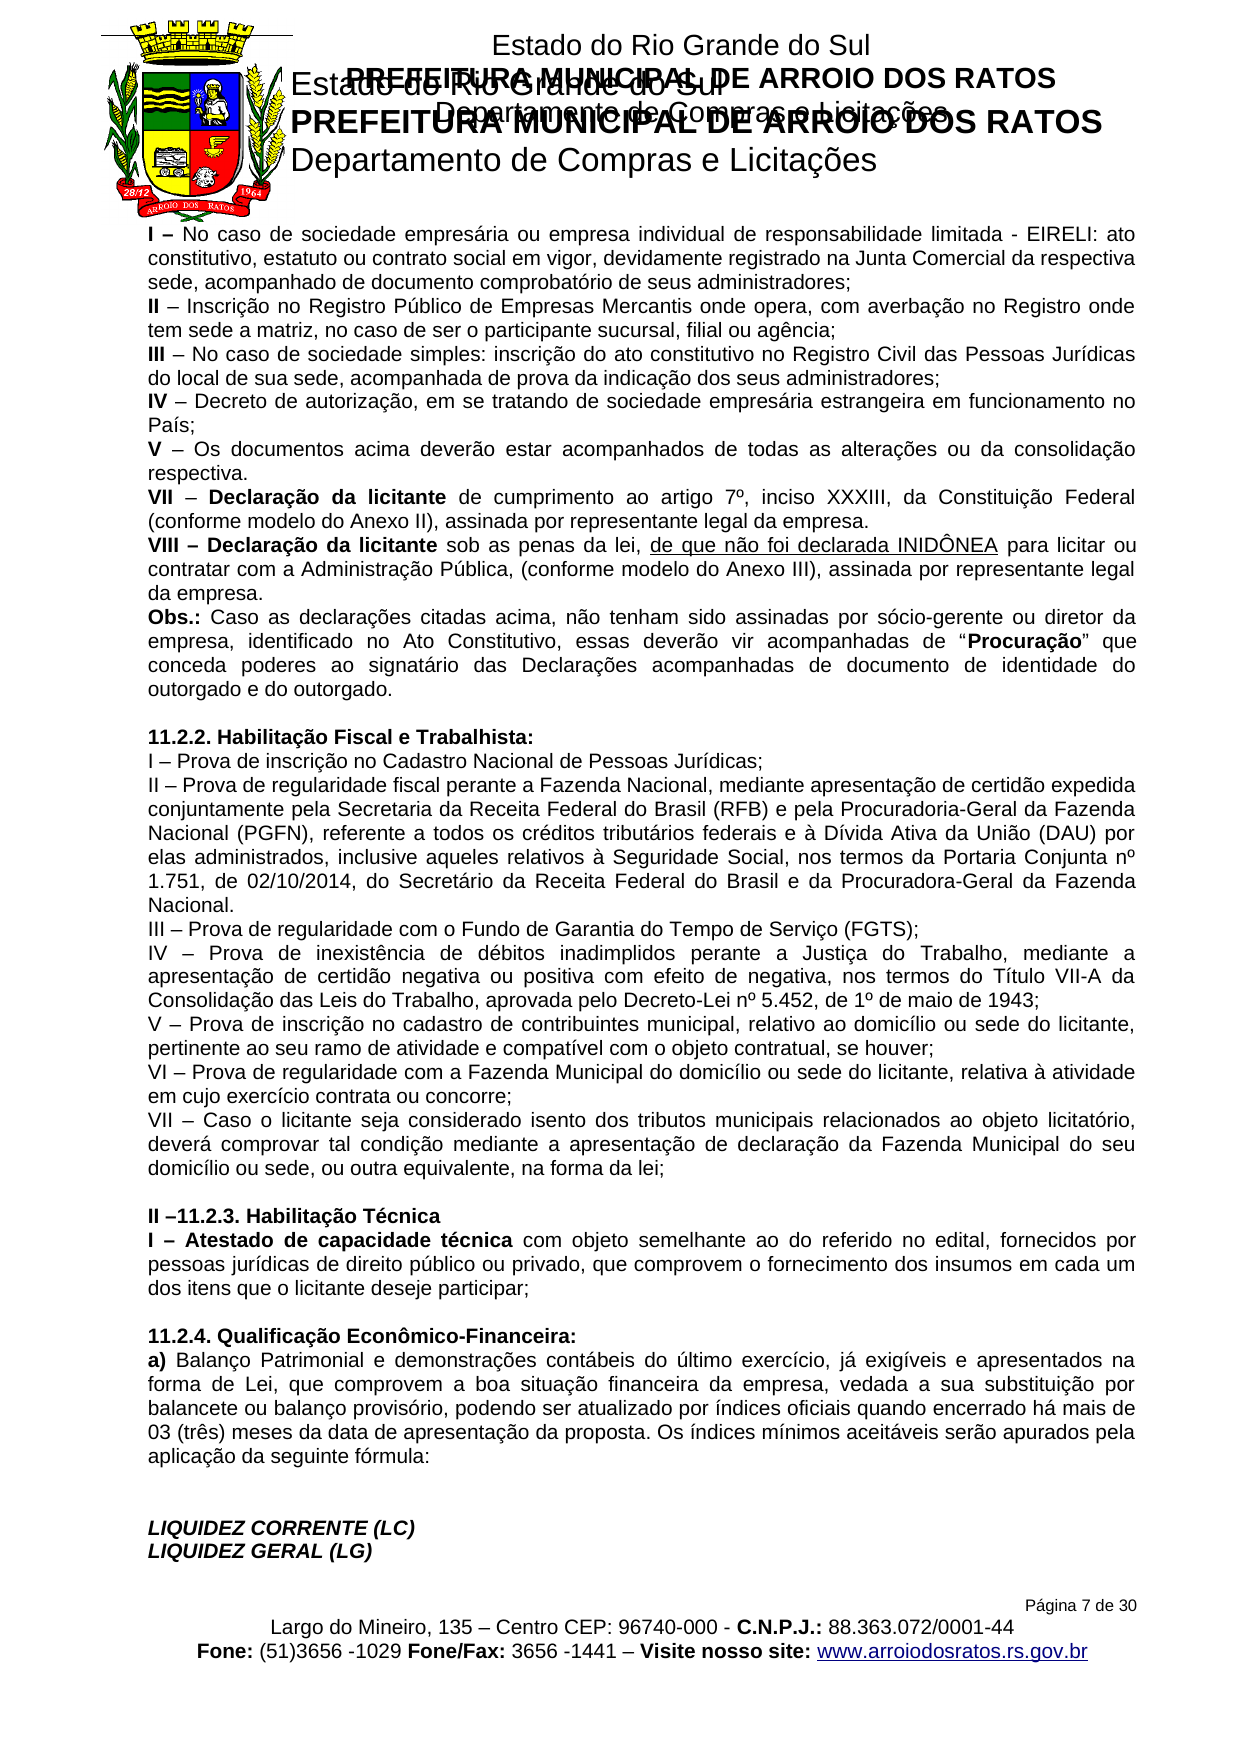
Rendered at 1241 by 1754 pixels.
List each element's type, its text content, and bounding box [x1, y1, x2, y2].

text VIII – Declaração da licitante sob as penas da lei, de que não foi declarada INIDÔNEA para licitar ou contratar com a Administração Pública, (conforme modelo do Anexo III), assinada por representante legal da empresa. [148, 533, 1137, 605]
text III – No caso de sociedade simples: inscrição do ato constitutivo no Registro Civil das Pessoas Jurídicas do local de sua sede, acompanhada de prova da indicação dos seus administradores; [148, 341, 1137, 389]
text 11.2.4. Qualificação Econômico-Financeira: [148, 1324, 1137, 1348]
text II – Prova de regularidade fiscal perante a Fazenda Nacional, mediante apresentação de certidão expedida conjuntamente pela Secretaria da Receita Federal do Brasil (RFB) e pela Procuradoria-Geral da Fazenda Nacional (PGFN), referente a todos os créditos tributários federais e à Dívida Ativa da União (DAU) por elas administrados, inclusive aqueles relativos à Seguridade Social, nos termos da Portaria Conjunta nº 1.751, de 02/10/2014, do Secretário da Receita Federal do Brasil e da Procuradora-Geral da Fazenda Nacional. [148, 773, 1137, 916]
text VII – Declaração da licitante de cumprimento ao artigo 7º, inciso XXXIII, da Constituição Federal (conforme modelo do Anexo II), assinada por representante legal da empresa. [148, 485, 1137, 533]
text VI – Prova de regularidade com a Fazenda Municipal do domicílio ou sede do licitante, relativa à atividade em cujo exercício contrata ou concorre; [148, 1060, 1137, 1108]
text I – No caso de sociedade empresária ou empresa individual de responsabilidade limitada - EIRELI: ato constitutivo, estatuto ou contrato social em vigor, devidamente registrado na Junta Comercial da respectiva sede, acompanhado de documento comprobatório de seus administradores; [148, 222, 1137, 293]
text Obs.: Caso as declarações citadas acima, não tenham sido assinadas por sócio-gerente ou diretor da empresa, identificado no Ato Constitutivo, essas deverão vir acompanhadas de “Procuração” que conceda poderes ao signatário das Declarações acompanhadas de documento de identidade do outorgado e do outorgado. [148, 605, 1137, 701]
picture [101, 18, 295, 225]
text IV – Decreto de autorização, em se tratando de sociedade empresária estrangeira em funcionamento no País; [148, 389, 1137, 437]
text VII – Caso o licitante seja considerado isento dos tributos municipais relacionados ao objeto licitatório, deverá comprovar tal condição mediante a apresentação de declaração da Fazenda Municipal do seu domicílio ou sede, ou outra equivalente, na forma da lei; [148, 1108, 1137, 1180]
text II –11.2.3. Habilitação Técnica [148, 1204, 1137, 1228]
text II – Inscrição no Registro Público de Empresas Mercantis onde opera, com averbação no Registro onde tem sede a matriz, no caso de ser o participante sucursal, filial ou agência; [148, 293, 1137, 341]
text V – Prova de inscrição no cadastro de contribuintes municipal, relativo ao domicílio ou sede do licitante, pertinente ao seu ramo de atividade e compatível com o objeto contratual, se houver; [148, 1012, 1137, 1060]
text LIQUIDEZ CORRENTE (LC) [148, 1515, 1137, 1539]
text I – Atestado de capacidade técnica com objeto semelhante ao do referido no edital, fornecidos por pessoas jurídicas de direito público ou privado, que comprovem o fornecimento dos insumos em cada um dos itens que o licitante deseje participar; [148, 1228, 1137, 1300]
text 11.2.2. Habilitação Fiscal e Trabalhista: [148, 725, 1137, 749]
list V – Os documentos acima deverão estar acompanhados de todas as alterações ou da consolidação respectiva. [148, 437, 1137, 485]
text IV – Prova de inexistência de débitos inadimplidos perante a Justiça do Trabalho, mediante a apresentação de certidão negativa ou positiva com efeito de negativa, nos termos do Título VII-A da Consolidação das Leis do Trabalho, aprovada pelo Decreto-Lei nº 5.452, de 1º de maio de 1943; [148, 940, 1137, 1012]
text LIQUIDEZ GERAL (LG) [148, 1539, 1137, 1563]
text III – Prova de regularidade com o Fundo de Garantia do Tempo de Serviço (FGTS); [148, 916, 1137, 940]
text I – Prova de inscrição no Cadastro Nacional de Pessoas Jurídicas; [148, 749, 1137, 773]
text a) Balanço Patrimonial e demonstrações contábeis do último exercício, já exigíveis e apresentados na forma de Lei, que comprovem a boa situação financeira da empresa, vedada a sua substituição por balancete ou balanço provisório, podendo ser atualizado por índices oficiais quando encerrado há mais de 03 (três) meses da data de apresentação da proposta. Os índices mínimos aceitáveis serão apurados pela aplicação da seguinte fórmula: [148, 1348, 1137, 1467]
